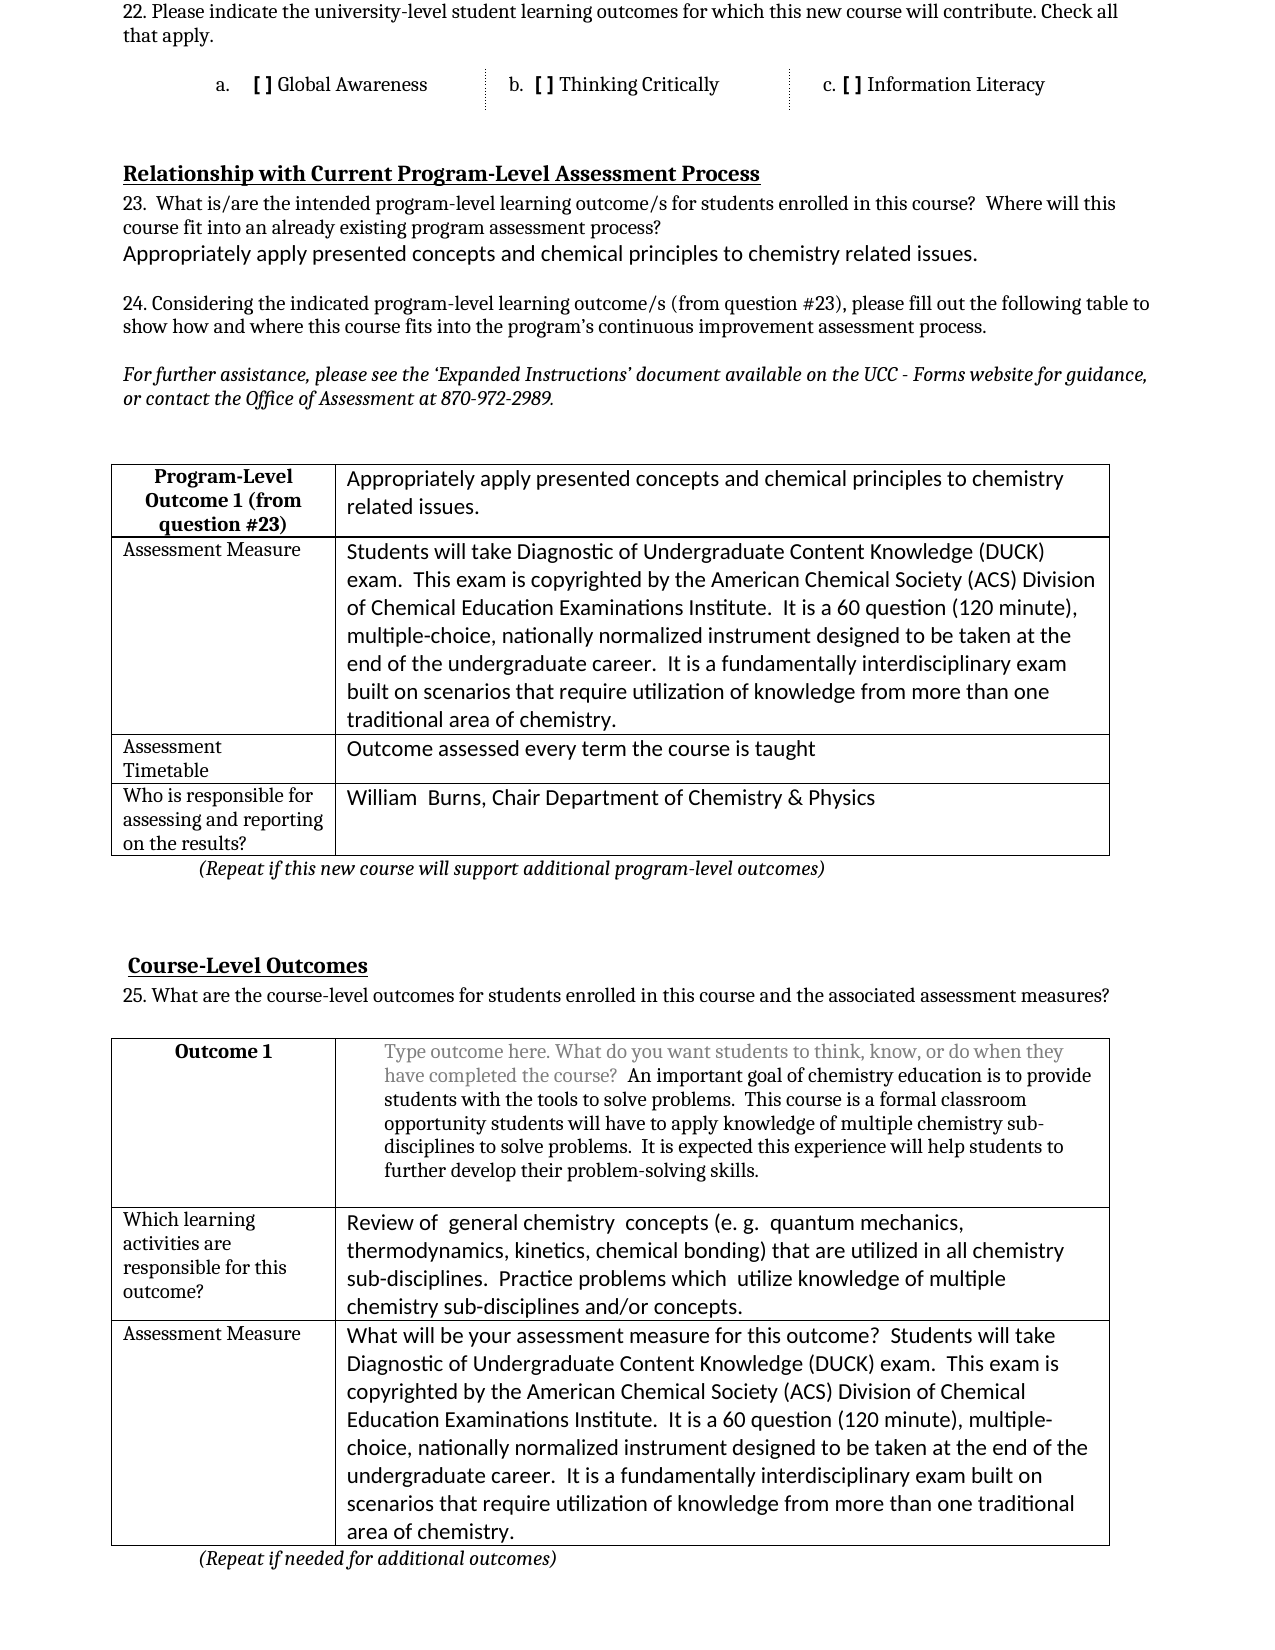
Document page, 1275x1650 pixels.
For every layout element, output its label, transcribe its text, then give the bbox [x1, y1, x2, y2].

table_cell Which learning activities are responsible for this outcome? [112, 1208, 335, 1320]
table_cell Who is responsible for assessing and reporting on the results? [112, 784, 335, 855]
text 25. What are the course-level outcomes for students enrolled in this course and the associated assessment measures? [123, 983, 1152, 1007]
text 22. Please indicate the university-level student learning outcomes for which this new course will contribute. Check all that apply. [123, 0, 1152, 48]
text Relationship with Current Program-Level Assessment Process [123, 161, 1152, 187]
table_cell [336, 538, 1109, 733]
text For further assistance, please see the ‘Expanded Instructions’ document available on the UCC - Forms website for guidance, or contact the Office of Assessment at 870-972-2989. [123, 363, 1152, 411]
text 24. Considering the indicated program-level learning outcome/s (from question #23), please fill out the following table to show how and where this course fits into the program’s continuous improvement assessment process. [123, 291, 1152, 339]
table_header [ ] Global Awareness [176, 69, 486, 110]
table_cell Assessment Timetable [112, 735, 335, 782]
table_header [336, 1039, 1109, 1207]
text Course-Level Outcomes [123, 953, 1152, 979]
table_cell Assessment Measure [112, 1321, 335, 1545]
text (Repeat if needed for additional outcomes) [123, 1546, 1152, 1570]
table_header [ ] Information Literacy [789, 69, 1099, 110]
table_cell Assessment Measure [112, 538, 335, 733]
table_header Program-Level Outcome 1 (from question #23) [112, 465, 335, 536]
table_header Outcome 1 [112, 1039, 335, 1207]
text 23. What is/are the intended program-level learning outcome/s for students enrolled in this course? Where will this course fit into an already existing program assessment process? [123, 191, 1152, 239]
table_header [ ] Thinking Critically [486, 69, 789, 110]
table_cell [336, 1321, 1109, 1545]
text (Repeat if this new course will support additional program-level outcomes) [123, 856, 1152, 880]
